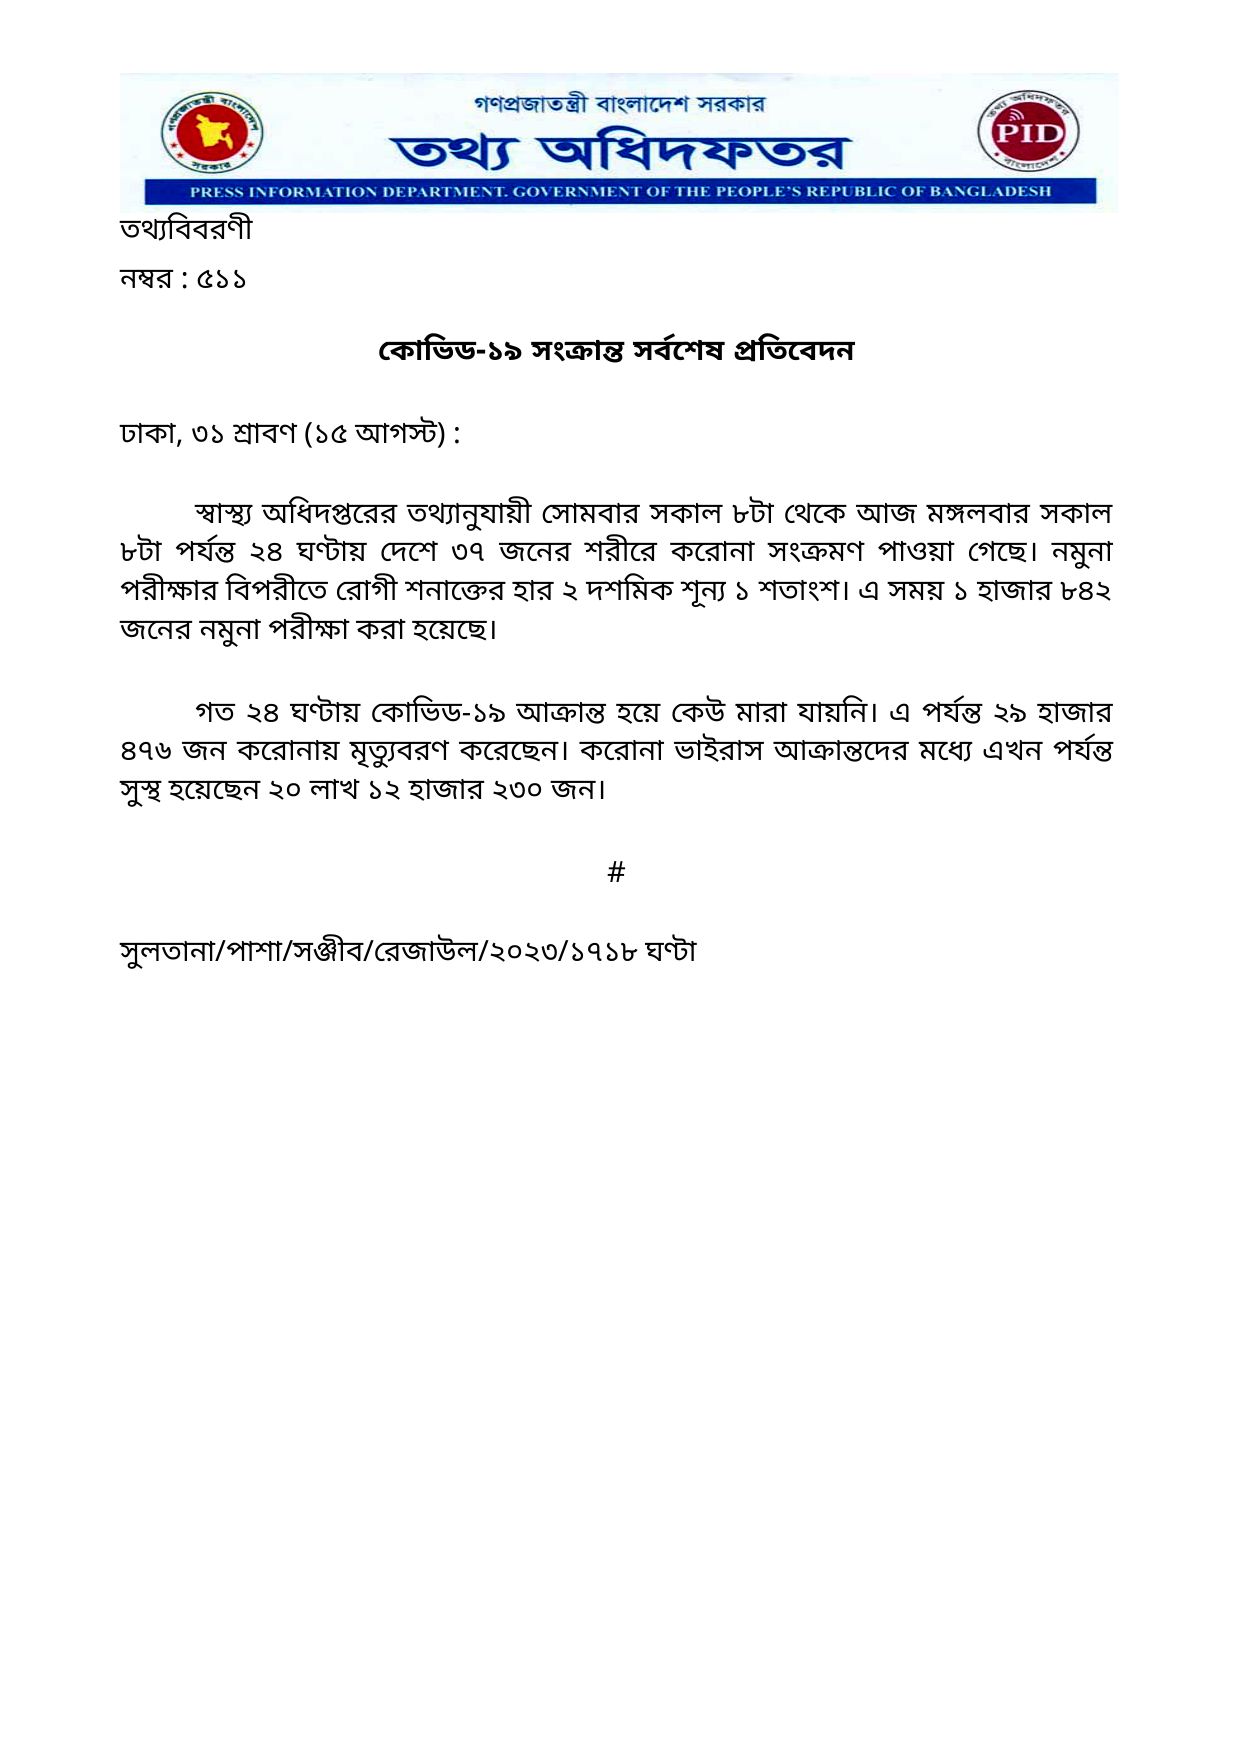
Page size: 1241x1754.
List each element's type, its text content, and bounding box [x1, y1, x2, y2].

text তথ্যবিবরণী নম্বর : ৫১১ [120, 212, 1120, 300]
text সুলতানা/পাশা/সঞ্জীব/রেজাউল/২০২৩/১৭১৮ ঘণ্টা [120, 930, 1120, 973]
text কোভিড-১৯ সংক্রান্ত সর্বশেষ প্রতিবেদন [120, 327, 1112, 373]
text # [120, 851, 1112, 891]
text গত ২৪ ঘণ্টায় কোভিড-১৯ আক্রান্ত হয়ে কেউ মারা যায়নি। এ পর্যন্ত ২৯ হাজার ৪৭৬ জন করোনায় মৃত্যুবরণ করেছেন। করোনা ভাইরাস আক্রান্তদের মধ্যে এখন পর্যন্ত সুস্থ হয়েছেন ২০ লাখ ১২ হাজার ২৩০ জন। [120, 691, 1113, 811]
text স্বাস্থ্য অধিদপ্তরের তথ্যানুযায়ী সোমবার সকাল ৮টা থেকে আজ মঙ্গলবার সকাল ৮টা পর্যন্ত ২৪ ঘণ্টায় দেশে ৩৭ জনের শরীরে করোনা সংক্রমণ পাওয়া গেছে। নমুনা পরীক্ষার বিপরীতে রোগী শনাক্তের হার ২ দশমিক শূন্য ১ শতাংশ। এ সময় ১ হাজার ৮৪২ জনের নমুনা পরীক্ষা করা হয়েছে। [120, 496, 1113, 651]
text ঢাকা, ৩১ শ্রাবণ (১৫ আগস্ট) : [120, 412, 1121, 455]
